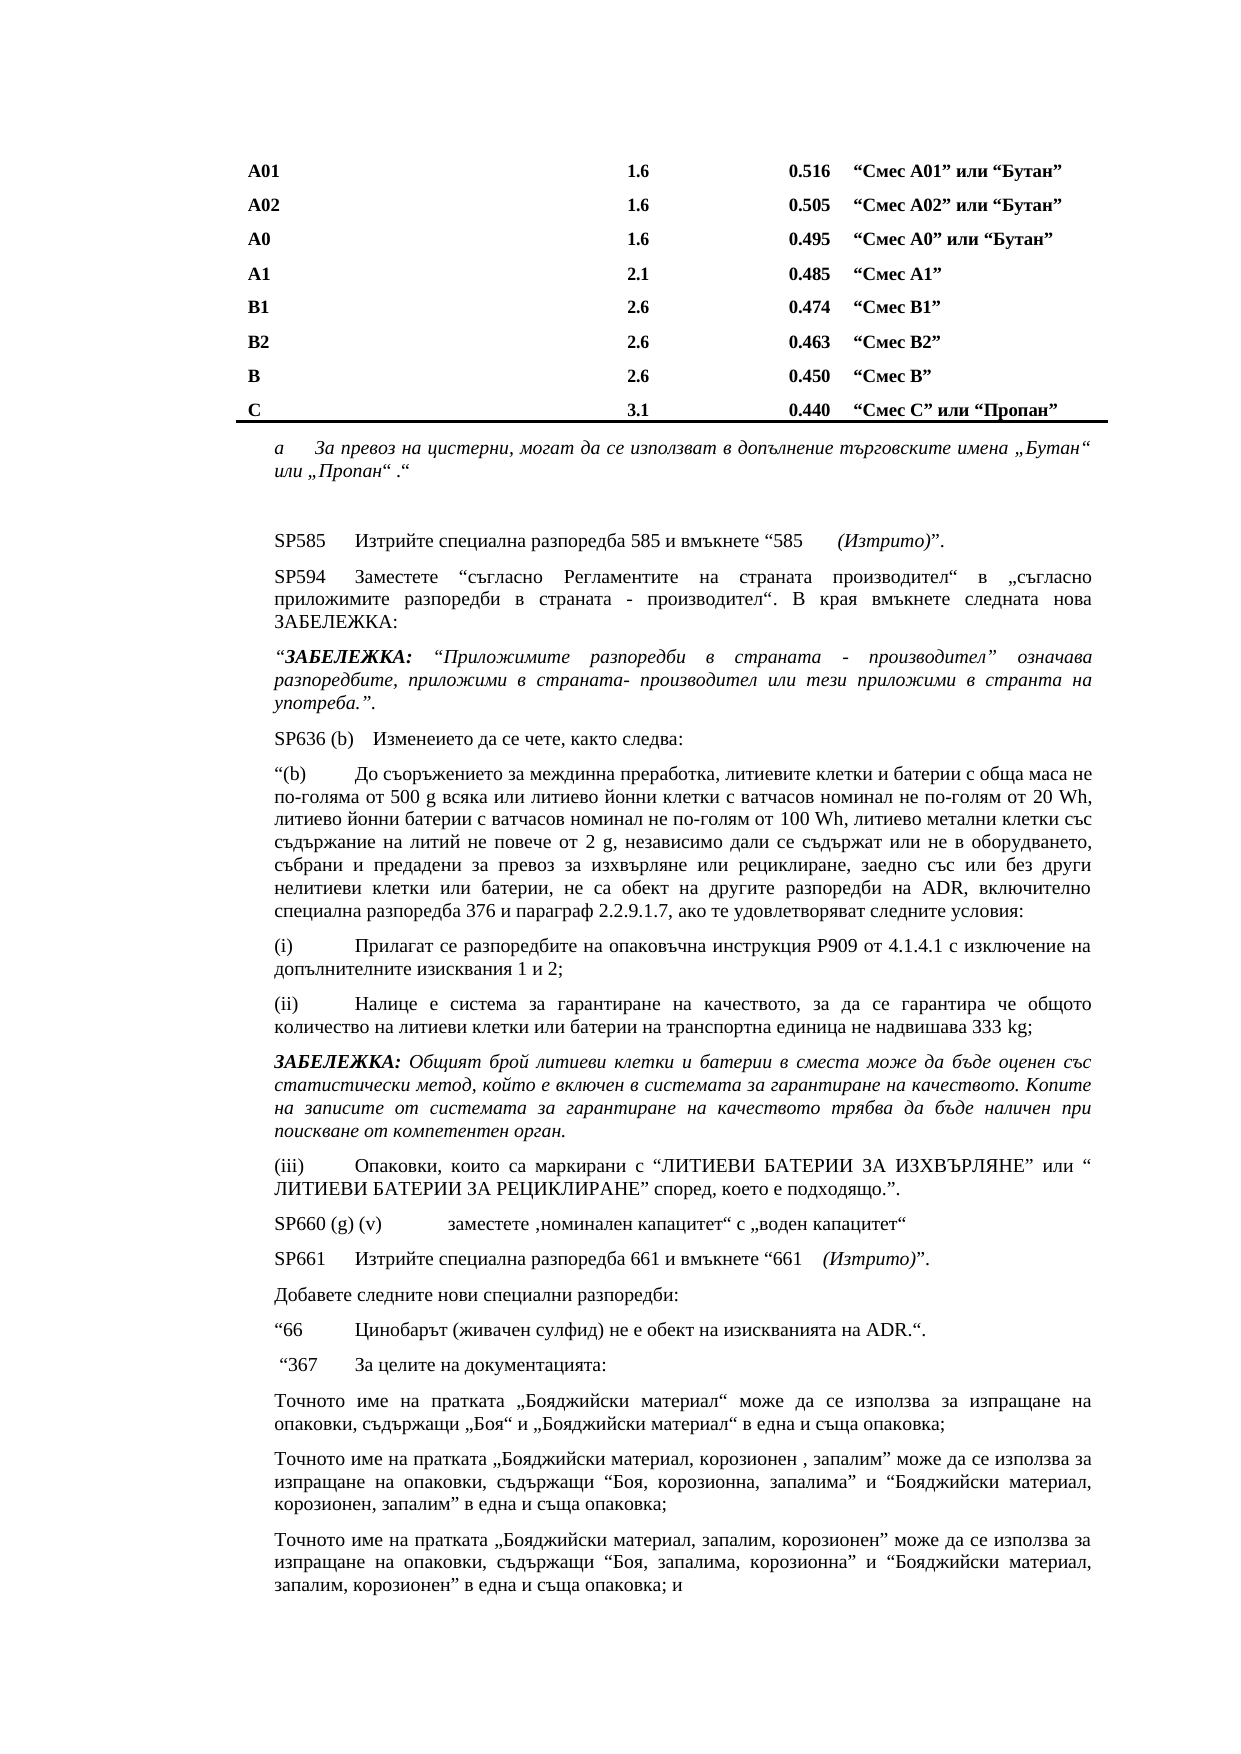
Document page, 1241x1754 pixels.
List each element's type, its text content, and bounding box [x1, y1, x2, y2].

text ЗАБЕЛЕЖКА: Общият брой литиеви клетки и батерии в сместа може да бъде оценен със статистически метод, който е включен в системата за гарантиране на качеството. Копите на записите от системата за гарантиране на качеството трябва да бъде наличен при поискване от компетентен орган. [274, 1050, 1092, 1141]
table_cell “Смес B” [842, 352, 1107, 386]
text “ЗАБЕЛЕЖКА: “Приложимите разпоредби в страната - производител” означава разпоредбите, приложими в страната- производител или тези приложими в странта на употреба.”. [274, 646, 1092, 714]
text (iii) Опаковки, които са маркирани с “ЛИТИЕВИ БАТЕРИИ ЗА ИЗХВЪРЛЯНЕ” или “ ЛИТИЕВИ БАТЕРИИ ЗА РЕЦИКЛИРАНЕ” според, което е подходящо.”. [274, 1154, 1092, 1199]
text “66 Цинобарът (живачен сулфид) не е обект на изискванията на ADR.“. [274, 1318, 1092, 1341]
table_cell B1 [236, 284, 437, 318]
table_cell 0.474 [660, 284, 842, 318]
table_cell C [236, 386, 437, 420]
text Точното име на пратката „Бояджийски материал, запалим, корозионен” може да се използва за изпращане на опаковки, съдържащи “Боя, запалима, корозионна” и “Бояджийски материал, запалим, корозионен” в една и съща опаковка; и [274, 1528, 1092, 1596]
table_cell “Смес A02” или “Бутан” [842, 182, 1107, 216]
table_cell “Смес C” или “Пропан” [842, 386, 1107, 420]
table_cell “Смес A1” [842, 250, 1107, 284]
text SP660 (g) (v) заместете ‚номинален капацитет“ с „воден капацитет“ [274, 1212, 1092, 1235]
table_cell B2 [236, 318, 437, 352]
text SP661 Изтрийте специална разпоредба 661 и вмъкнете “661 (Изтрито)”. [274, 1247, 1092, 1270]
text “(b) До съоръжението за междинна преработка, литиевите клетки и батерии с обща маса не по-голяма от 500 g всяка или литиево йонни клетки с ватчасов номинал не по-голям от 20 Wh, литиево йонни батерии с ватчасов номинал не по-голям от 100 Wh, литиево метални клетки със съдържание на литий не повече от 2 g, независимо дали се съдържат или не в оборудването, събрани и предадени за превоз за изхвърляне или рециклиране, заедно със или без други нелитиеви клетки или батерии, не са обект на другите разпоредби на ADR, включително специална разпоредба 376 и параграф 2.2.9.1.7, ако те удовлетворяват следните условия: [274, 762, 1092, 921]
table_cell “Смес B2” [842, 318, 1107, 352]
text а За превоз на цистерни, могат да се използват в допълнение търговските имена „Бутан“ или „Пропан“ .“ [274, 436, 1092, 481]
table_cell 2.6 [437, 352, 660, 386]
text (i) Прилагат се разпоредбите на опаковъчна инструкция Р909 от 4.1.4.1 с изключение на допълнителните изисквания 1 и 2; [274, 934, 1092, 979]
table_cell 0.440 [660, 386, 842, 420]
table_cell 0.450 [660, 352, 842, 386]
text “367 За целите на документацията: [274, 1353, 1092, 1376]
text SP585 Изтрийте специална разпоредба 585 и вмъкнете “585 (Изтрито)”. [274, 529, 1092, 552]
table_cell 2.1 [437, 250, 660, 284]
table_cell 0.485 [660, 250, 842, 284]
table_cell 0.516 [660, 148, 842, 182]
table_cell “Смес A01” или “Бутан” [842, 148, 1107, 182]
table_cell 1.6 [437, 216, 660, 250]
table_cell 1.6 [437, 148, 660, 182]
text SP594 Заместете “съгласно Регламентите на страната производител“ в „съгласно приложимите разпоредби в страната - производител“. В края вмъкнете следната нова ЗАБЕЛЕЖКА: [274, 564, 1092, 633]
table_cell “Смес B1” [842, 284, 1107, 318]
table_cell A1 [236, 250, 437, 284]
text SP636 (b) Изменеието да се чете, както следва: [274, 726, 1092, 749]
table_cell 1.6 [437, 182, 660, 216]
table_cell A0 [236, 216, 437, 250]
table_cell B [236, 352, 437, 386]
table_cell A02 [236, 182, 437, 216]
table_cell 3.1 [437, 386, 660, 420]
text (ii) Налице е система за гарантиране на качеството, за да се гарантира че общото количество на литиеви клетки или батерии на транспортна единица не надвишава 333 kg; [274, 992, 1092, 1038]
text Точното име на пратката „Бояджийски материал, корозионен , запалим” може да се използва за изпращане на опаковки, съдържащи “Боя, корозионна, запалима” и “Бояджийски материал, корозионен, запалим” в една и съща опаковка; [274, 1447, 1092, 1515]
table_cell 0.505 [660, 182, 842, 216]
table_cell 2.6 [437, 284, 660, 318]
table_cell 2.6 [437, 318, 660, 352]
table_cell 0.463 [660, 318, 842, 352]
table_cell “Смес A0” или “Бутан” [842, 216, 1107, 250]
table_cell A01 [236, 148, 437, 182]
text Точното име на пратката „Бояджийски материал“ може да се използва за изпращане на опаковки, съдържащи „Боя“ и „Бояджийски материал“ в една и съща опаковка; [274, 1389, 1092, 1434]
text Добавете следните нови специални разпоредби: [274, 1283, 1092, 1306]
table_cell 0.495 [660, 216, 842, 250]
